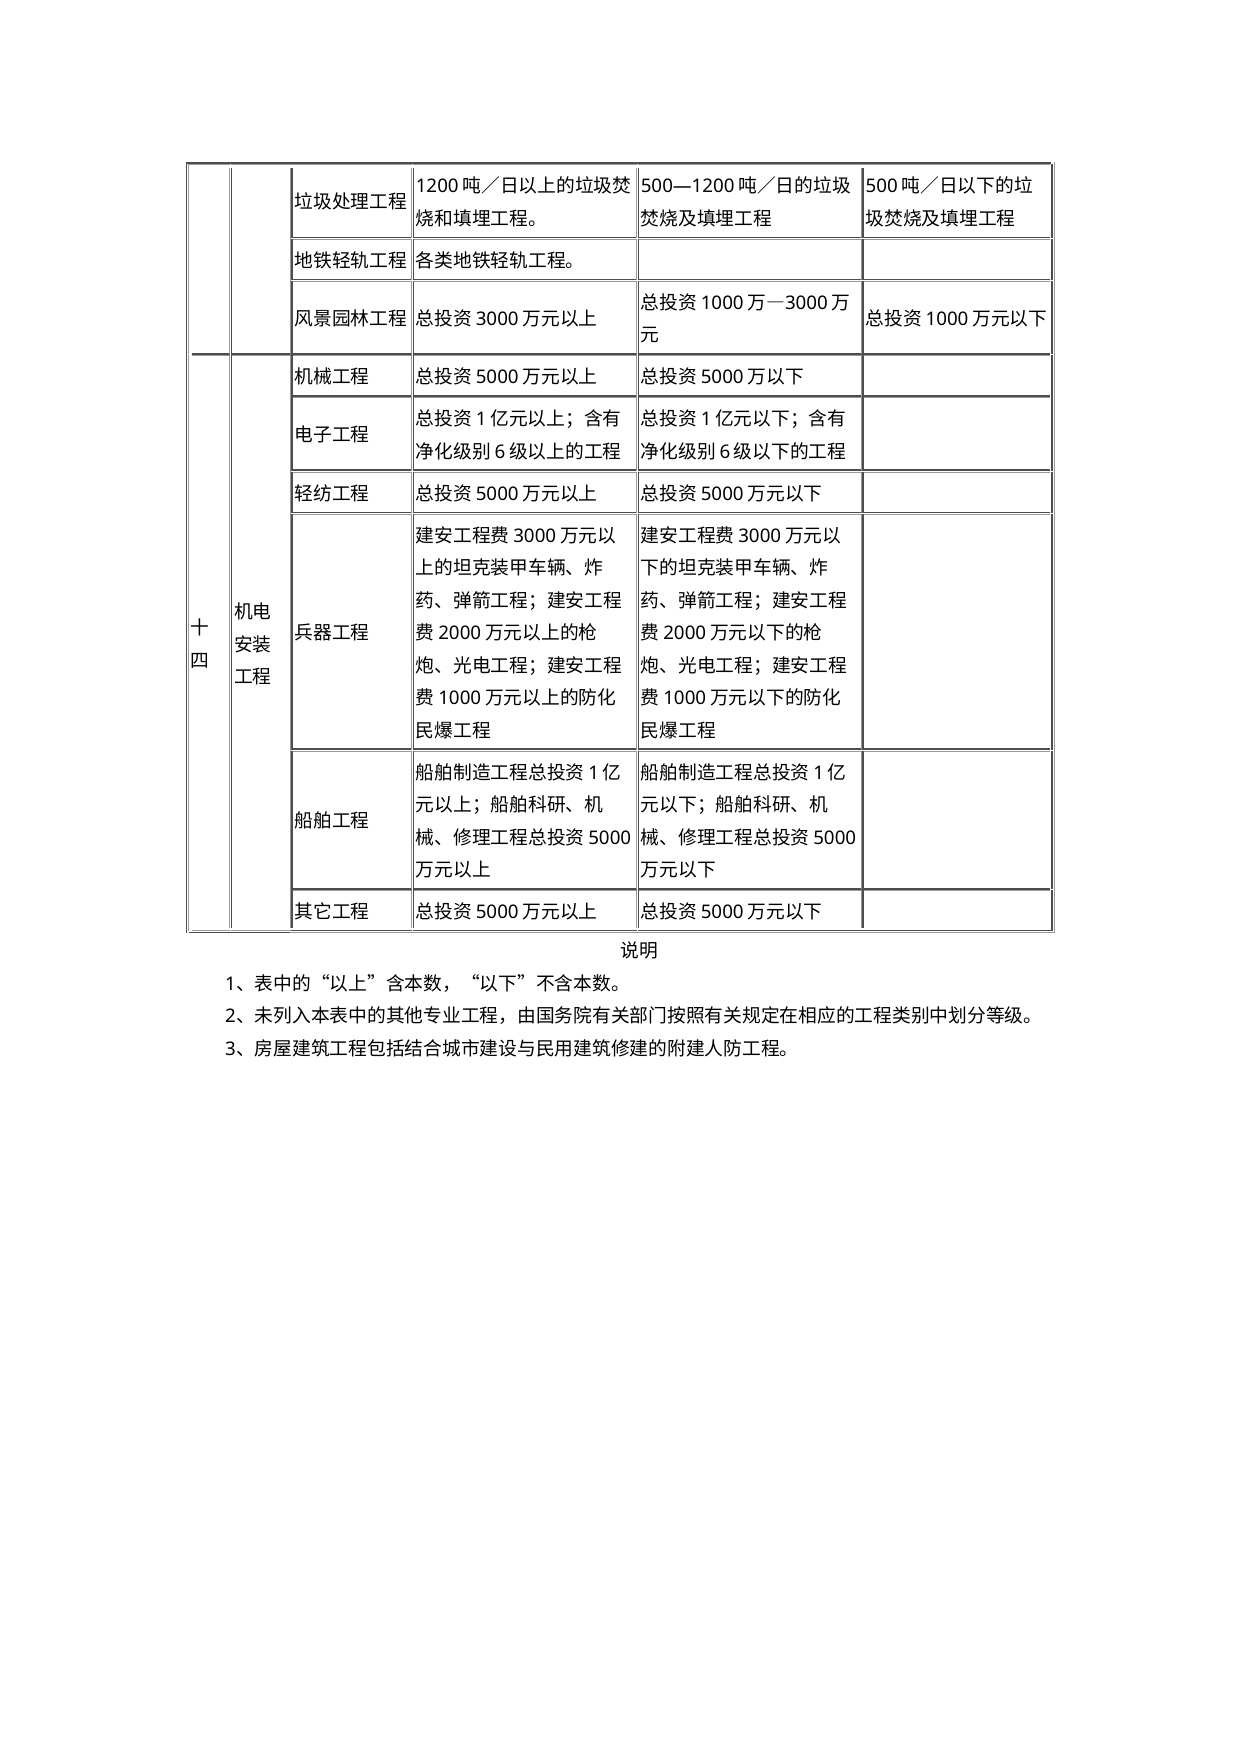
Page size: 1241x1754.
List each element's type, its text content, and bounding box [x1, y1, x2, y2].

table_cell [639, 240, 861, 278]
table_cell 总投资5000万元以下 [638, 891, 862, 930]
table_cell 总投资5000万元以上 [414, 356, 636, 395]
table_cell 总投资5000万元以下 [639, 473, 861, 511]
table_cell 总投资1000万—3000万元 [639, 282, 861, 353]
table_cell [864, 748, 1052, 888]
table_cell 总投资5000万元以上 [413, 891, 637, 930]
table_cell [864, 395, 1051, 469]
table_cell 总投资1亿元以上；含有净化级别6级以上的工程 [414, 398, 636, 469]
table_cell 其它工程 [291, 891, 412, 930]
table_cell 船舶制造工程总投资1亿元以下；船舶科研、机械、修理工程总投资5000万元以下 [639, 752, 861, 888]
text 1、表中的“以上”含本数，“以下”不含本数。 [187, 966, 1053, 998]
table_cell 总投资5000万以下 [639, 356, 861, 395]
table_cell [862, 888, 1053, 930]
table_cell [864, 511, 1052, 748]
table_cell 十四 [188, 353, 231, 930]
table_cell 总投资1亿元以下；含有净化级别6级以下的工程 [639, 398, 861, 469]
text 3、房屋建筑工程包括结合城市建设与民用建筑修建的附建人防工程。 [187, 1031, 1053, 1063]
table_cell [864, 469, 1052, 511]
table_cell 总投资3000万元以上 [414, 282, 636, 353]
table_cell 机械工程 [293, 356, 411, 395]
table_cell 500吨／日以下的垃圾焚烧及填埋工程 [862, 162, 1053, 236]
table_cell [864, 353, 1053, 395]
table_cell 总投资1000万元以下 [864, 279, 1052, 353]
table_cell 地铁轻轨工程 [293, 240, 411, 278]
table_cell 垃圾处理工程 [291, 165, 412, 236]
table_cell 各类地铁轻轨工程。 [414, 240, 636, 278]
table_cell 电子工程 [293, 398, 411, 469]
text 说明 [187, 933, 1053, 966]
table_cell 1200吨／日以上的垃圾焚烧和填埋工程。 [413, 165, 637, 236]
table_cell [864, 236, 1052, 278]
table_cell 船舶工程 [293, 752, 411, 888]
table_cell 机电安装工程 [231, 356, 291, 930]
table_cell 轻纺工程 [293, 473, 411, 511]
table_cell 船舶制造工程总投资1亿元以上；船舶科研、机械、修理工程总投资5000万元以上 [414, 752, 636, 888]
table_cell 总投资5000万元以上 [414, 473, 636, 511]
table_cell 建安工程费3000万元以上的坦克装甲车辆、炸药、弹箭工程；建安工程费2000万元以上的枪炮、光电工程；建安工程费1000万元以上的防化民爆工程 [414, 515, 636, 748]
table_cell 500—1200吨／日的垃圾焚烧及填埋工程 [638, 165, 862, 236]
text 2、未列入本表中的其他专业工程，由国务院有关部门按照有关规定在相应的工程类别中划分等级。 [187, 998, 1053, 1031]
table_cell 兵器工程 [293, 515, 411, 748]
table_cell 建安工程费3000万元以下的坦克装甲车辆、炸药、弹箭工程；建安工程费2000万元以下的枪炮、光电工程；建安工程费1000万元以下的防化民爆工程 [639, 515, 861, 748]
table_cell 风景园林工程 [293, 282, 411, 353]
